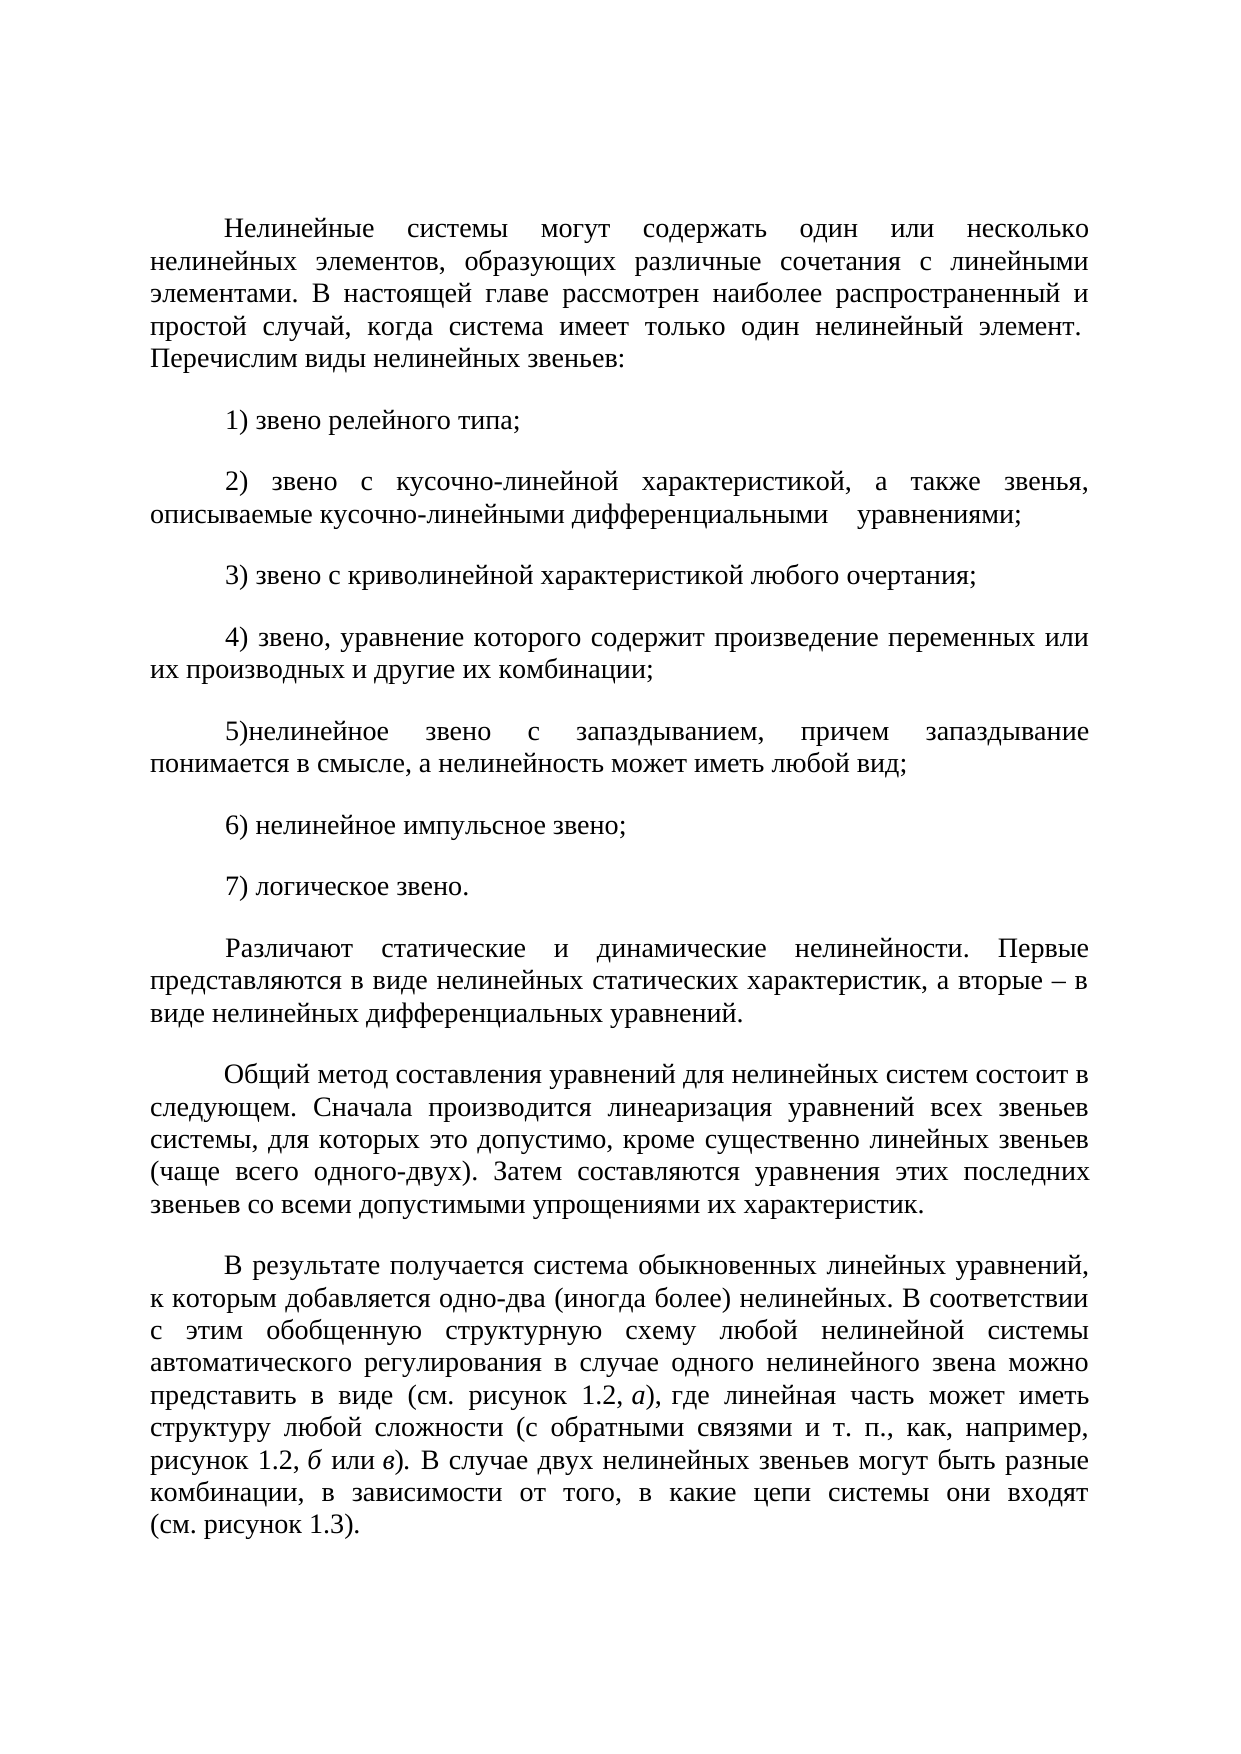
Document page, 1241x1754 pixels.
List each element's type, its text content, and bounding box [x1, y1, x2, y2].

text 4) звено, уравнение которого содержит произведение переменных или их производных и другие их комбинации; [150, 620, 1090, 684]
text 6) нелинейное импульсное звено; [150, 808, 1090, 840]
text Нелинейные системы могут содержать один или несколько нелинейных элементов, образующих различные сочетания с линейными элементами. В настоящей главе рассмотрен наиболее распространенный и простой случай, когда система имеет только один нелинейный элемент. Перечислим виды нелинейных звеньев: [150, 212, 1090, 373]
text В результате получается система обыкновенных линейных уравнений, к которым добавляется одно-два (иногда более) нелинейных. В соответствии с этим обобщенную структурную схему любой нелинейной системы автоматического регулирования в случае одного нелинейного звена можно представить в виде (см. рисунок 1.2, а), где линейная часть может иметь структуру любой сложности (с обратными связями и т. п., как, например, рисунок 1.2, б или в). В случае двух нелинейных звеньев могут быть разные комбинации, в зависимости от того, в какие цепи системы они входят (см. рисунок 1.3). [150, 1248, 1090, 1540]
text 7) логическое звено. [150, 869, 1090, 902]
text 1) звено релейного типа; [150, 403, 1090, 435]
text Различают статические и динамические нелинейности. Первые представляются в виде нелинейных статических характеристик, а вторые – в виде нелинейных дифференциальных уравнений. [150, 931, 1090, 1028]
text 5)нелинейное звено с запаздыванием, причем запаздывание понимается в смысле, а нелинейность может иметь любой вид; [150, 714, 1090, 778]
text 2) звено с кусочно-линейной характеристикой, а также звенья, описываемые кусочно-линейными дифференциальными уравнениями; [150, 464, 1090, 529]
text Общий метод составления уравнений для нелинейных систем состоит в следующем. Сначала производится линеаризация уравнений всех звеньев системы, для которых это допустимо, кроме существенно линейных звеньев (чаще всего одного-двух). Затем составляются уравнения этих последних звеньев со всеми допустимыми упрощениями их характеристик. [150, 1057, 1090, 1219]
text 3) звено с криволинейной характеристикой любого очертания; [150, 558, 1090, 591]
